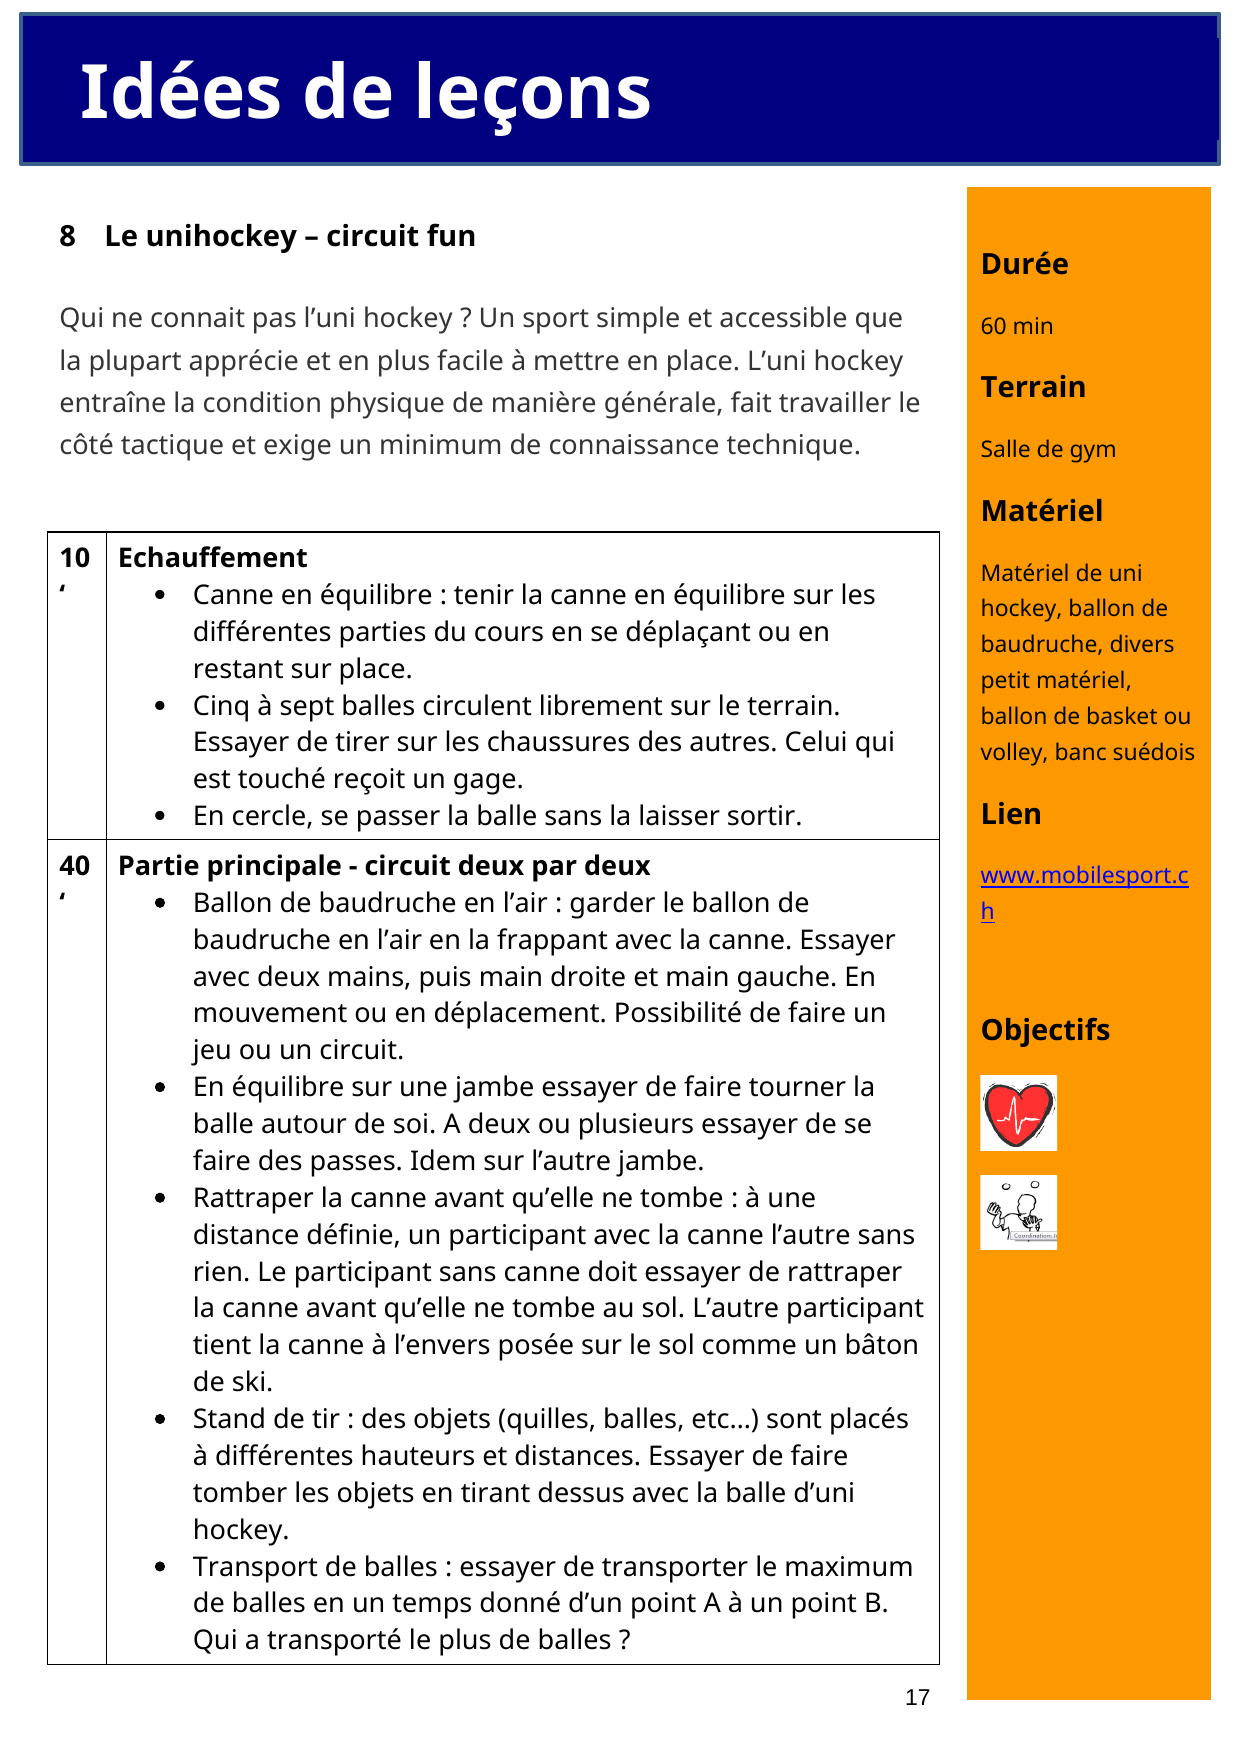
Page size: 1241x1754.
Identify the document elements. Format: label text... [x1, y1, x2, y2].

subtitle Le unihockey – circuit fun [59, 215, 930, 294]
table_header Echauffement Canne en équilibre : tenir la canne en équilibre sur les différentes parties du cours en se déplaçant ou en restant sur place. Cinq à sept balles circulent librement sur le terrain. Essayer de tirer sur les chaussures des autres. Celui qui est touché reçoit un gage. En cercle, se passer la balle sans la laisser sortir. [107, 533, 939, 839]
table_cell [107, 840, 939, 1663]
table_cell 40‘ [48, 840, 106, 1663]
text Qui ne connait pas l’uni hockey ? Un sport simple et accessible que la plupart apprécie et en plus facile à mettre en place. L’uni hockey entraîne la condition physique de manière générale, fait travailler le côté tactique et exige un minimum de connaissance technique. [59, 299, 930, 463]
table_header 10‘ [48, 533, 106, 839]
picture [980, 1075, 1058, 1151]
picture [980, 1175, 1058, 1250]
